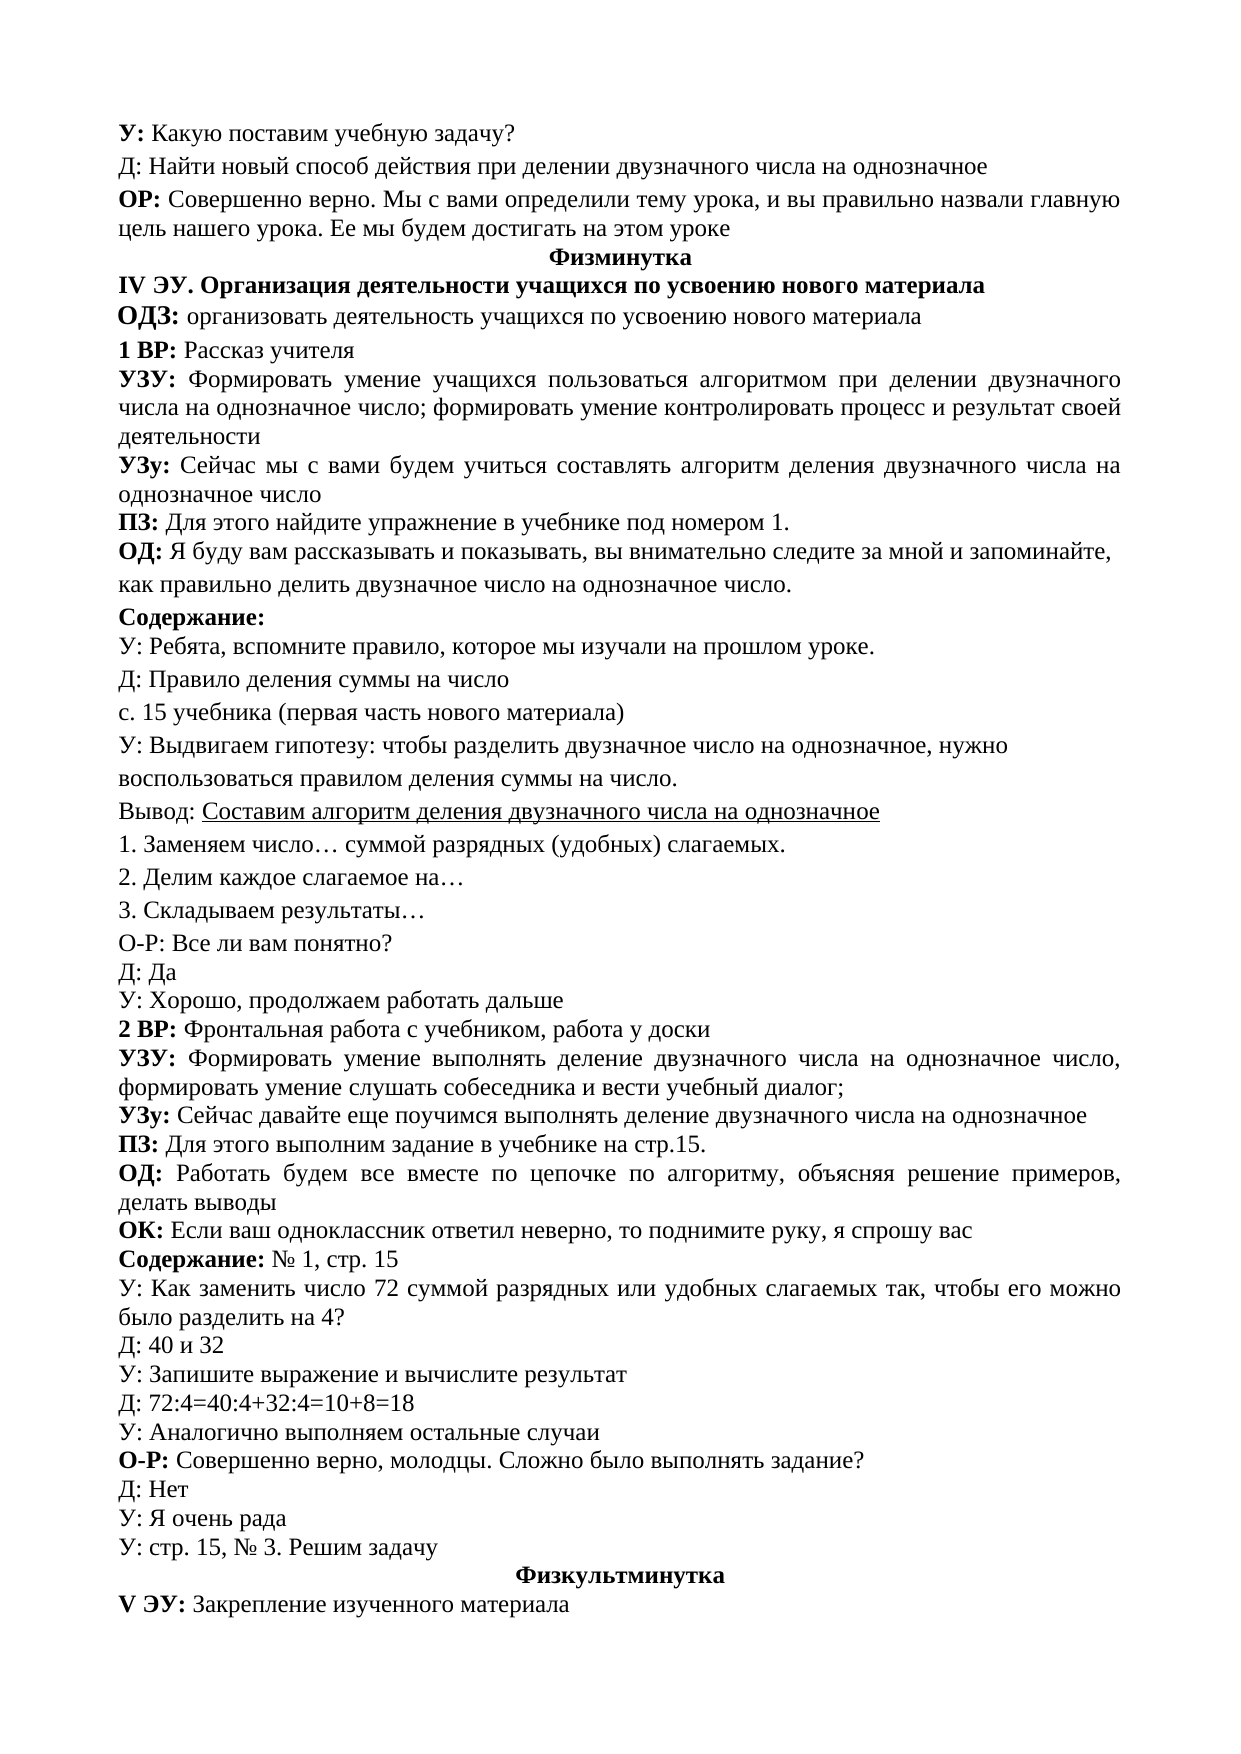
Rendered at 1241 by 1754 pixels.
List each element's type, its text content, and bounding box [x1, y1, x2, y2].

text УЗу: Сейчас давайте еще поучимся выполнять деление двузначного числа на однозначное [118, 1101, 1122, 1129]
text У: Аналогично выполняем остальные случаи [118, 1417, 1122, 1446]
text Д: 40 и 32 [118, 1331, 1122, 1359]
text ПЗ: Для этого найдите упражнение в учебнике под номером 1. [118, 507, 1122, 536]
text У: Как заменить число 72 суммой разрядных или удобных слагаемых так, чтобы его можно было разделить на 4? [118, 1273, 1122, 1331]
text ОД: Работать будем все вместе по цепочке по алгоритму, объясняя решение примеров, делать выводы [118, 1158, 1122, 1216]
text ПЗ: Для этого выполним задание в учебнике на стр.15. [118, 1129, 1122, 1158]
text ОК: Если ваш одноклассник ответил неверно, то поднимите руку, я спрошу вас [118, 1216, 1122, 1244]
text V ЭУ: Закрепление изученного материала [118, 1589, 1122, 1618]
text Д: Нет [118, 1474, 1122, 1503]
text 2 ВР: Фронтальная работа с учебником, работа у доски [118, 1014, 1122, 1043]
text Содержание: № 1, стр. 15 [118, 1244, 1122, 1273]
text Вывод: Составим алгоритм деления двузначного числа на однозначное [118, 796, 1122, 825]
text У: Я очень рада [118, 1503, 1122, 1532]
text УЗУ: Формировать умение учащихся пользоваться алгоритмом при делении двузначного числа на однозначное число; формировать умение контролировать процесс и результат своей деятельности [118, 364, 1122, 450]
text 1. Заменяем число… суммой разрядных (удобных) слагаемых. [118, 829, 1122, 858]
text ОР: Совершенно верно. Мы с вами определили тему урока, и вы правильно назвали главную цель нашего урока. Ее мы будем достигать на этом уроке [118, 184, 1122, 242]
text О-Р: Совершенно верно, молодцы. Сложно было выполнять задание? [118, 1446, 1122, 1474]
text Д: 72:4=40:4+32:4=10+8=18 [118, 1388, 1122, 1417]
text У: Какую поставим учебную задачу? [118, 118, 1122, 147]
text 1 ВР: Рассказ учителя [118, 335, 1122, 364]
text У: Хорошо, продолжаем работать дальше [118, 986, 1122, 1014]
text Д: Да [118, 957, 1122, 986]
text У: Запишите выражение и вычислите результат [118, 1359, 1122, 1388]
text О-Р: Все ли вам понятно? [118, 928, 1122, 957]
text У: стр. 15, № 3. Решим задачу [118, 1532, 1122, 1561]
text Физкультминутка [118, 1561, 1122, 1589]
text Содержание: [118, 602, 1122, 631]
text 2. Делим каждое слагаемое на… [118, 862, 1122, 891]
text с. 15 учебника (первая часть нового материала) [118, 697, 1122, 726]
text У: Ребята, вспомните правило, которое мы изучали на прошлом уроке. [118, 631, 1122, 660]
list ОДЗ: организовать деятельность учащихся по усвоению нового материала [97, 299, 1122, 330]
text IV ЭУ. Организация деятельности учащихся по усвоению нового материала [118, 270, 1122, 299]
text ОД: Я буду вам рассказывать и показывать, вы внимательно следите за мной и запоминайте, как правильно делить двузначное число на однозначное число. [118, 536, 1122, 598]
text Д: Правило деления суммы на число [118, 664, 1122, 693]
text Д: Найти новый способ действия при делении двузначного числа на однозначное [118, 151, 1122, 180]
text УЗУ: Формировать умение выполнять деление двузначного числа на однозначное число, формировать умение слушать собеседника и вести учебный диалог; [118, 1043, 1122, 1101]
text Физминутка [118, 242, 1122, 270]
text УЗу: Сейчас мы с вами будем учиться составлять алгоритм деления двузначного числа на однозначное число [118, 450, 1122, 507]
text У: Выдвигаем гипотезу: чтобы разделить двузначное число на однозначное, нужно воспользоваться правилом деления суммы на число. [118, 730, 1122, 792]
text 3. Складываем результаты… [118, 895, 1122, 924]
